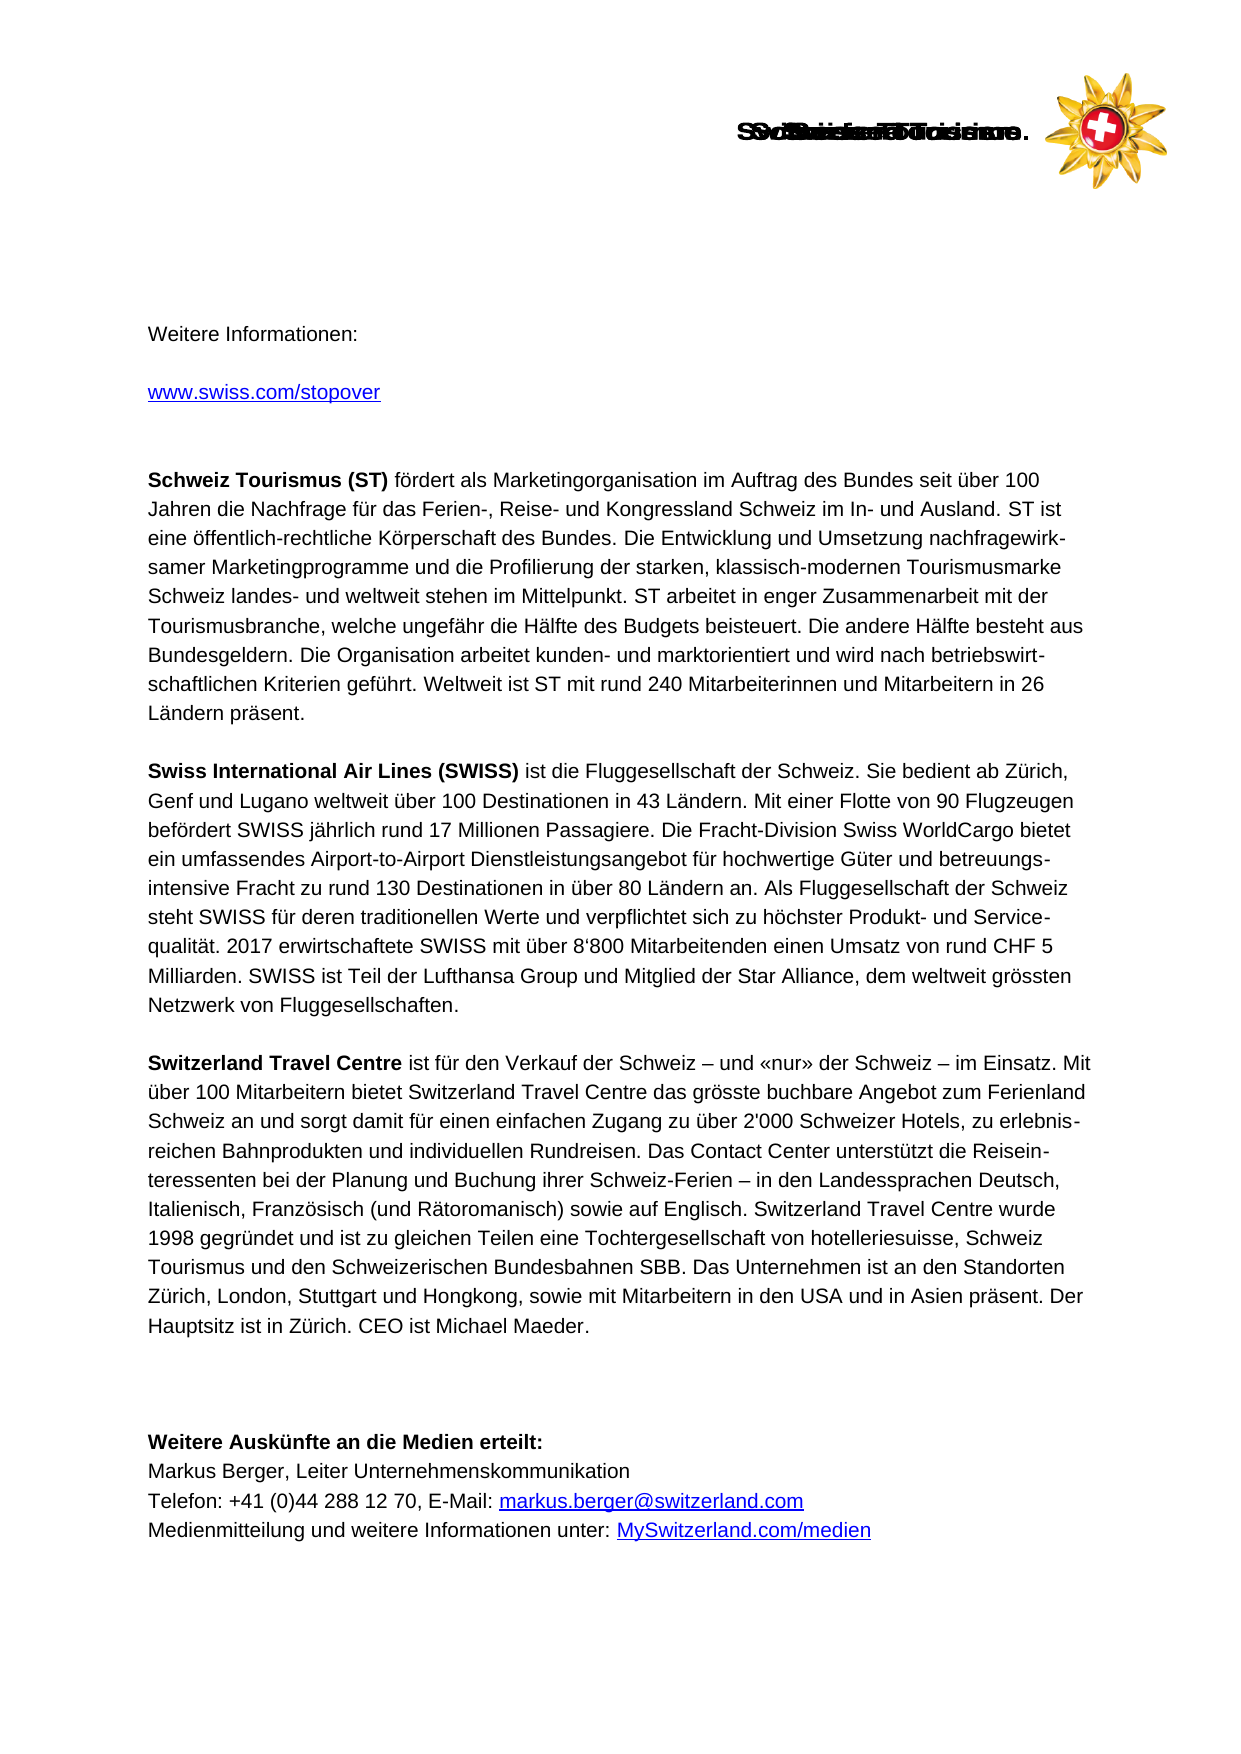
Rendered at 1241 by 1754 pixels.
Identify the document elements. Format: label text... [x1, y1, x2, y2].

text Weitere Auskünfte an die Medien erteilt: [148, 1425, 1092, 1454]
text Schweiz Tourismus (ST) fördert als Marketingorganisation im Auftrag des Bundes seit über 100 Jahren die Nachfrage für das Ferien-, Reise- und Kongressland Schweiz im In- und Ausland. ST ist eine öffentlich-rechtliche Körperschaft des Bundes. Die Entwicklung und Umsetzung nachfragewirksamer Marketingprogramme und die Profilierung der starken, klassisch-modernen Tourismusmarke Schweiz landes- und weltweit stehen im Mittelpunkt. ST arbeitet in enger Zusammenarbeit mit der Tourismusbranche, welche ungefähr die Hälfte des Budgets beisteuert. Die andere Hälfte besteht aus Bundesgeldern. Die Organisation arbeitet kunden- und marktorientiert und wird nach betriebswirtschaftlichen Kriterien geführt. Weltweit ist ST mit rund 240 Mitarbeiterinnen und Mitarbeitern in 26 Ländern präsent. [148, 462, 1092, 725]
text Markus Berger, Leiter Unternehmenskommunikation [148, 1454, 1092, 1483]
text Telefon: +41 (0)44 288 12 70, E-Mail: markus.berger@switzerland.com [148, 1483, 1092, 1512]
text Swiss International Air Lines (SWISS) ist die Fluggesellschaft der Schweiz. Sie bedient ab Zürich, Genf und Lugano weltweit über 100 Destinationen in 43 Ländern. Mit einer Flotte von 90 Flugzeugen befördert SWISS jährlich rund 17 Millionen Passagiere. Die Fracht-Division Swiss WorldCargo bietet ein umfassendes Airport-to-Airport Dienstleistungsangebot für hochwertige Güter und betreuungsintensive Fracht zu rund 130 Destinationen in über 80 Ländern an. Als Fluggesellschaft der Schweiz steht SWISS für deren traditionellen Werte und verpflichtet sich zu höchster Produkt- und Servicequalität. 2017 erwirtschaftete SWISS mit über 8‘800 Mitarbeitenden einen Umsatz von rund CHF 5 Milliarden. SWISS ist Teil der Lufthansa Group und Mitglied der Star Alliance, dem weltweit grössten Netzwerk von Fluggesellschaften. [148, 754, 1092, 1017]
text Medienmitteilung und weitere Informationen unter: MySwitzerland.com/medien [148, 1512, 1092, 1542]
text Weitere Informationen: [148, 317, 1092, 346]
picture [1039, 67, 1173, 195]
text Switzerland Travel Centre ist für den Verkauf der Schweiz – und «nur» der Schweiz – im Einsatz. Mit über 100 Mitarbeitern bietet Switzerland Travel Centre das grösste buchbare Angebot zum Ferienland Schweiz an und sorgt damit für einen einfachen Zugang zu über 2'000 Schweizer Hotels, zu erlebnisreichen Bahnprodukten und individuellen Rundreisen. Das Contact Center unterstützt die Reiseinteressenten bei der Planung und Buchung ihrer Schweiz-Ferien – in den Landessprachen Deutsch, Italienisch, Französisch (und Rätoromanisch) sowie auf Englisch. Switzerland Travel Centre wurde 1998 gegründet und ist zu gleichen Teilen eine Tochtergesellschaft von hotelleriesuisse, Schweiz Tourismus und den Schweizerischen Bundesbahnen SBB. Das Unternehmen ist an den Standorten Zürich, London, Stuttgart und Hongkong, sowie mit Mitarbeitern in den USA und in Asien präsent. Der Hauptsitz ist in Zürich. CEO ist Michael Maeder. [148, 1046, 1092, 1337]
text www.swiss.com/stopover [148, 375, 1092, 404]
